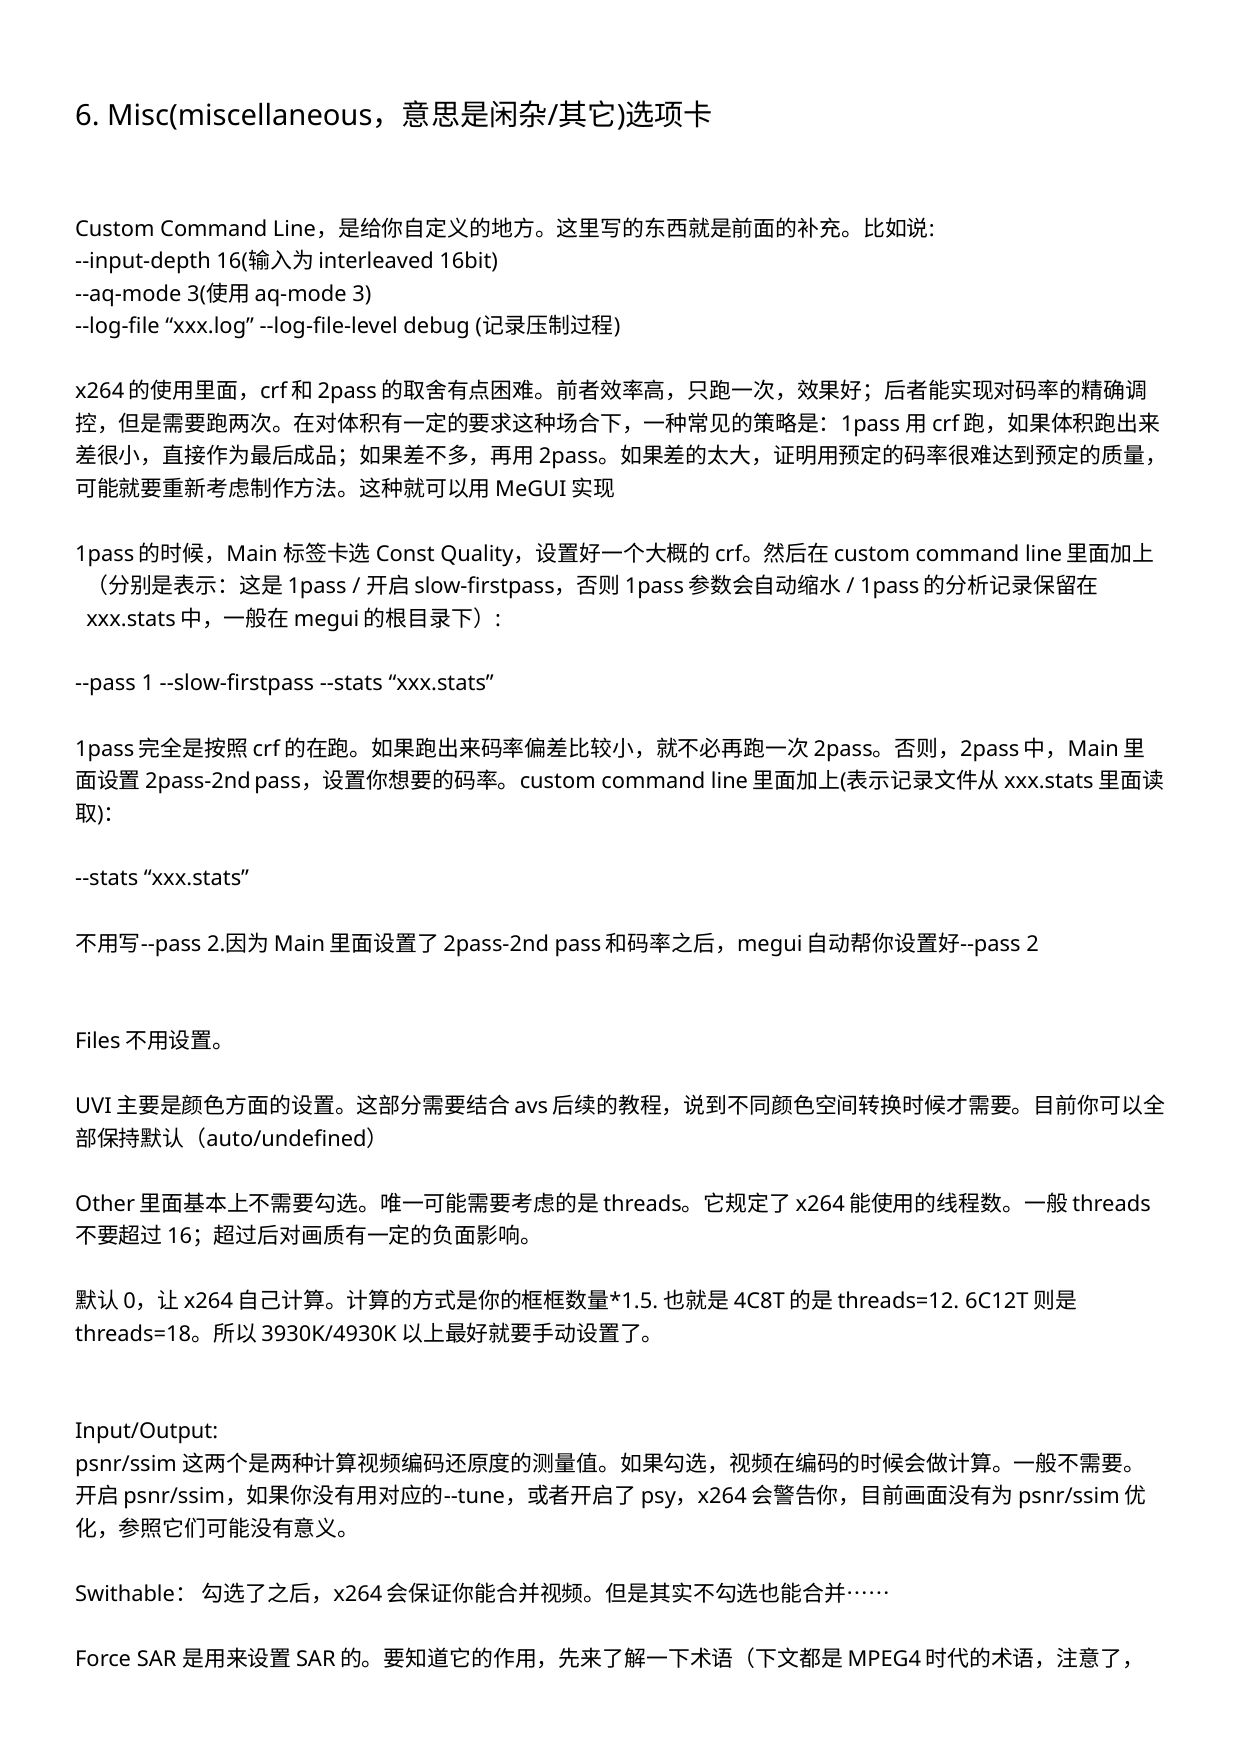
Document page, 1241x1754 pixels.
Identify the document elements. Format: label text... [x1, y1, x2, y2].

text --input-depth 16(输入为interleaved 16bit) [75, 243, 1165, 276]
text --log-file “xxx.log” --log-file-level debug (记录压制过程) [75, 308, 1165, 341]
text UVI主要是颜色方面的设置。这部分需要结合avs后续的教程，说到不同颜色空间转换时候才需要。目前你可以全部保持默认（auto/undefined） [75, 1088, 1165, 1153]
text --pass 1 --slow-firstpass --stats “xxx.stats” [75, 666, 1165, 698]
text psnr/ssim 这两个是两种计算视频编码还原度的测量值。如果勾选，视频在编码的时候会做计算。一般不需要。开启psnr/ssim，如果你没有用对应的--tune，或者开启了psy，x264会警告你，目前画面没有为psnr/ssim优化，参照它们可能没有意义。 [75, 1446, 1165, 1543]
text Other里面基本上不需要勾选。唯一可能需要考虑的是threads。它规定了x264能使用的线程数。一般threads不要超过16；超过后对画质有一定的负面影响。 [75, 1186, 1165, 1251]
text 6. Misc(miscellaneous，意思是闲杂/其它)选项卡 [75, 81, 1165, 146]
text --stats “xxx.stats” [75, 861, 1165, 893]
text 默认0，让x264自己计算。计算的方式是你的框框数量*1.5. 也就是4C8T的是threads=12. 6C12T则是threads=18。所以3930K/4930K以上最好就要手动设置了。 [75, 1283, 1165, 1348]
text Custom Command Line，是给你自定义的地方。这里写的东西就是前面的补充。比如说: [75, 211, 1165, 243]
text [75, 1641, 1165, 1673]
text --aq-mode 3(使用aq-mode 3) [75, 276, 1165, 308]
text 1pass完全是按照crf的在跑。如果跑出来码率偏差比较小，就不必再跑一次2pass。否则，2pass中，Main里面设置2pass-2nd pass，设置你想要的码率。custom command line里面加上(表示记录文件从xxx.stats里面读取)： [75, 731, 1165, 828]
text Input/Output: [75, 1413, 1165, 1446]
text 1pass的时候，Main 标签卡选 Const Quality，设置好一个大概的crf。然后在custom command line里面加上（分别是表示：这是1pass / 开启slow-firstpass，否则1pass参数会自动缩水 / 1pass的分析记录保留在xxx.stats中，一般在megui的根目录下）: [75, 536, 1165, 633]
text Swithable： 勾选了之后，x264会保证你能合并视频。但是其实不勾选也能合并…… [75, 1576, 1165, 1608]
text x264的使用里面，crf和2pass的取舍有点困难。前者效率高，只跑一次，效果好；后者能实现对码率的精确调控，但是需要跑两次。在对体积有一定的要求这种场合下，一种常见的策略是：1pass 用crf跑，如果体积跑出来差很小，直接作为最后成品；如果差不多，再用2pass。如果差的太大，证明用预定的码率很难达到预定的质量，可能就要重新考虑制作方法。这种就可以用MeGUI实现 [75, 373, 1165, 503]
text Files不用设置。 [75, 1023, 1165, 1056]
text 不用写--pass 2.因为Main里面设置了2pass-2nd pass和码率之后，megui自动帮你设置好--pass 2 [75, 926, 1165, 958]
